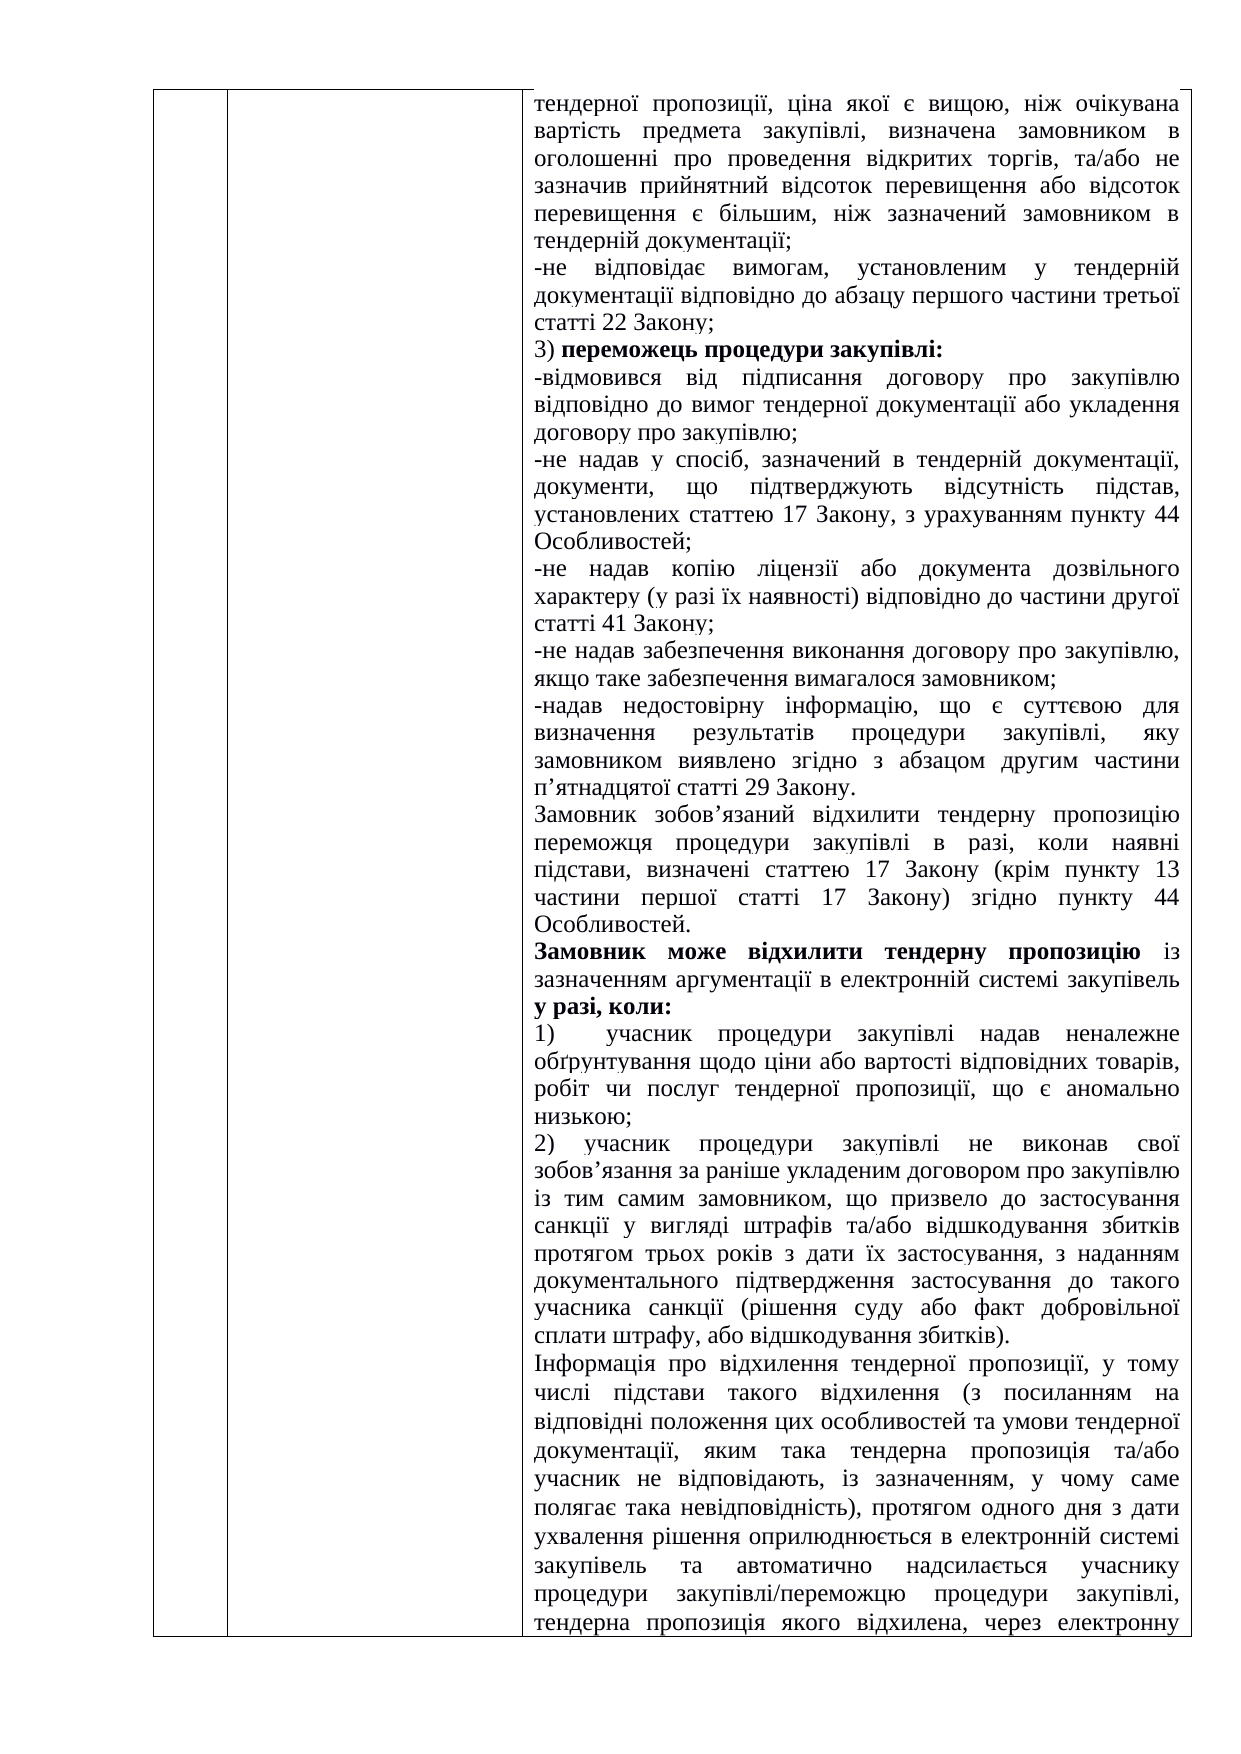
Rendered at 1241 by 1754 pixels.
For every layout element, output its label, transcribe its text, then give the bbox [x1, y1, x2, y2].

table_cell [523, 90, 1191, 1636]
table_cell 3 [154, 90, 227, 1636]
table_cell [228, 90, 522, 1636]
